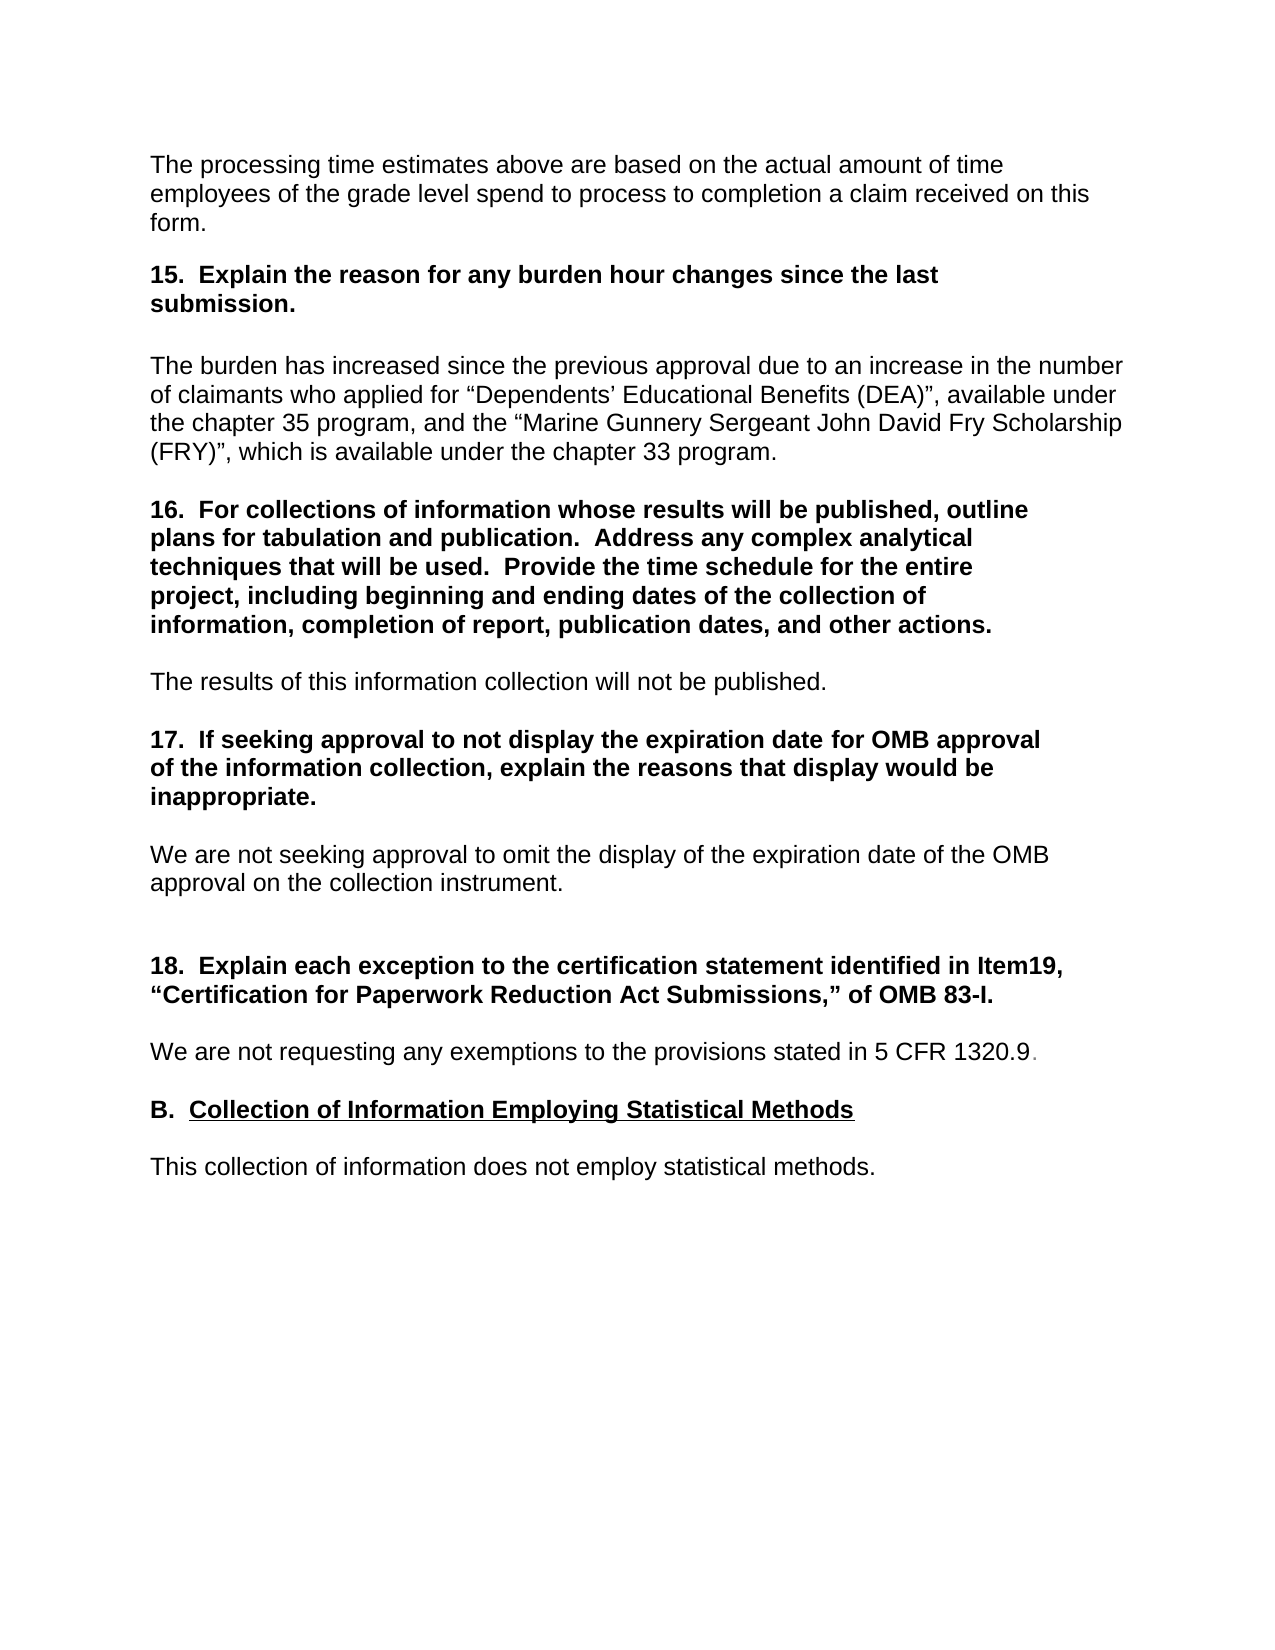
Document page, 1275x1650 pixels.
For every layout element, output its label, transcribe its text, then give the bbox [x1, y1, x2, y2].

subtitle We are not seeking approval to omit the display of the expiration date of the OMB approval on the collection instrument. [150, 839, 1125, 897]
text We are not requesting any exemptions to the provisions stated in 5 CFR 1320.9. [150, 1037, 1125, 1066]
text The results of this information collection will not be published. [150, 667, 1125, 696]
text This collection of information does not employ statistical methods. [150, 1152, 1125, 1181]
text 18. Explain each exception to the certification statement identified in Item19, “Certification for Paperwork Reduction Act Submissions,” of OMB 83-I. [150, 951, 1087, 1008]
text 17. If seeking approval to not display the expiration date for OMB approval of the information collection, explain the reasons that display would be inappropriate. [150, 724, 1054, 811]
text The processing time estimates above are based on the actual amount of time employees of the grade level spend to process to completion a claim received on this form. [150, 150, 1125, 236]
text 15. Explain the reason for any burden hour changes since the last submission. [150, 260, 1054, 318]
text B. Collection of Information Employing Statistical Methods [150, 1094, 1125, 1123]
text 16. For collections of information whose results will be published, outline plans for tabulation and publication. Address any complex analytical techniques that will be used. Provide the time schedule for the entire project, including beginning and ending dates of the collection of information, completion of report, publication dates, and other actions. [150, 494, 1054, 638]
text The burden has increased since the previous approval due to an increase in the number of claimants who applied for “Dependents’ Educational Benefits (DEA)”, available under the chapter 35 program, and the “Marine Gunnery Sergeant John David Fry Scholarship (FRY)”, which is available under the chapter 33 program. [150, 351, 1125, 466]
